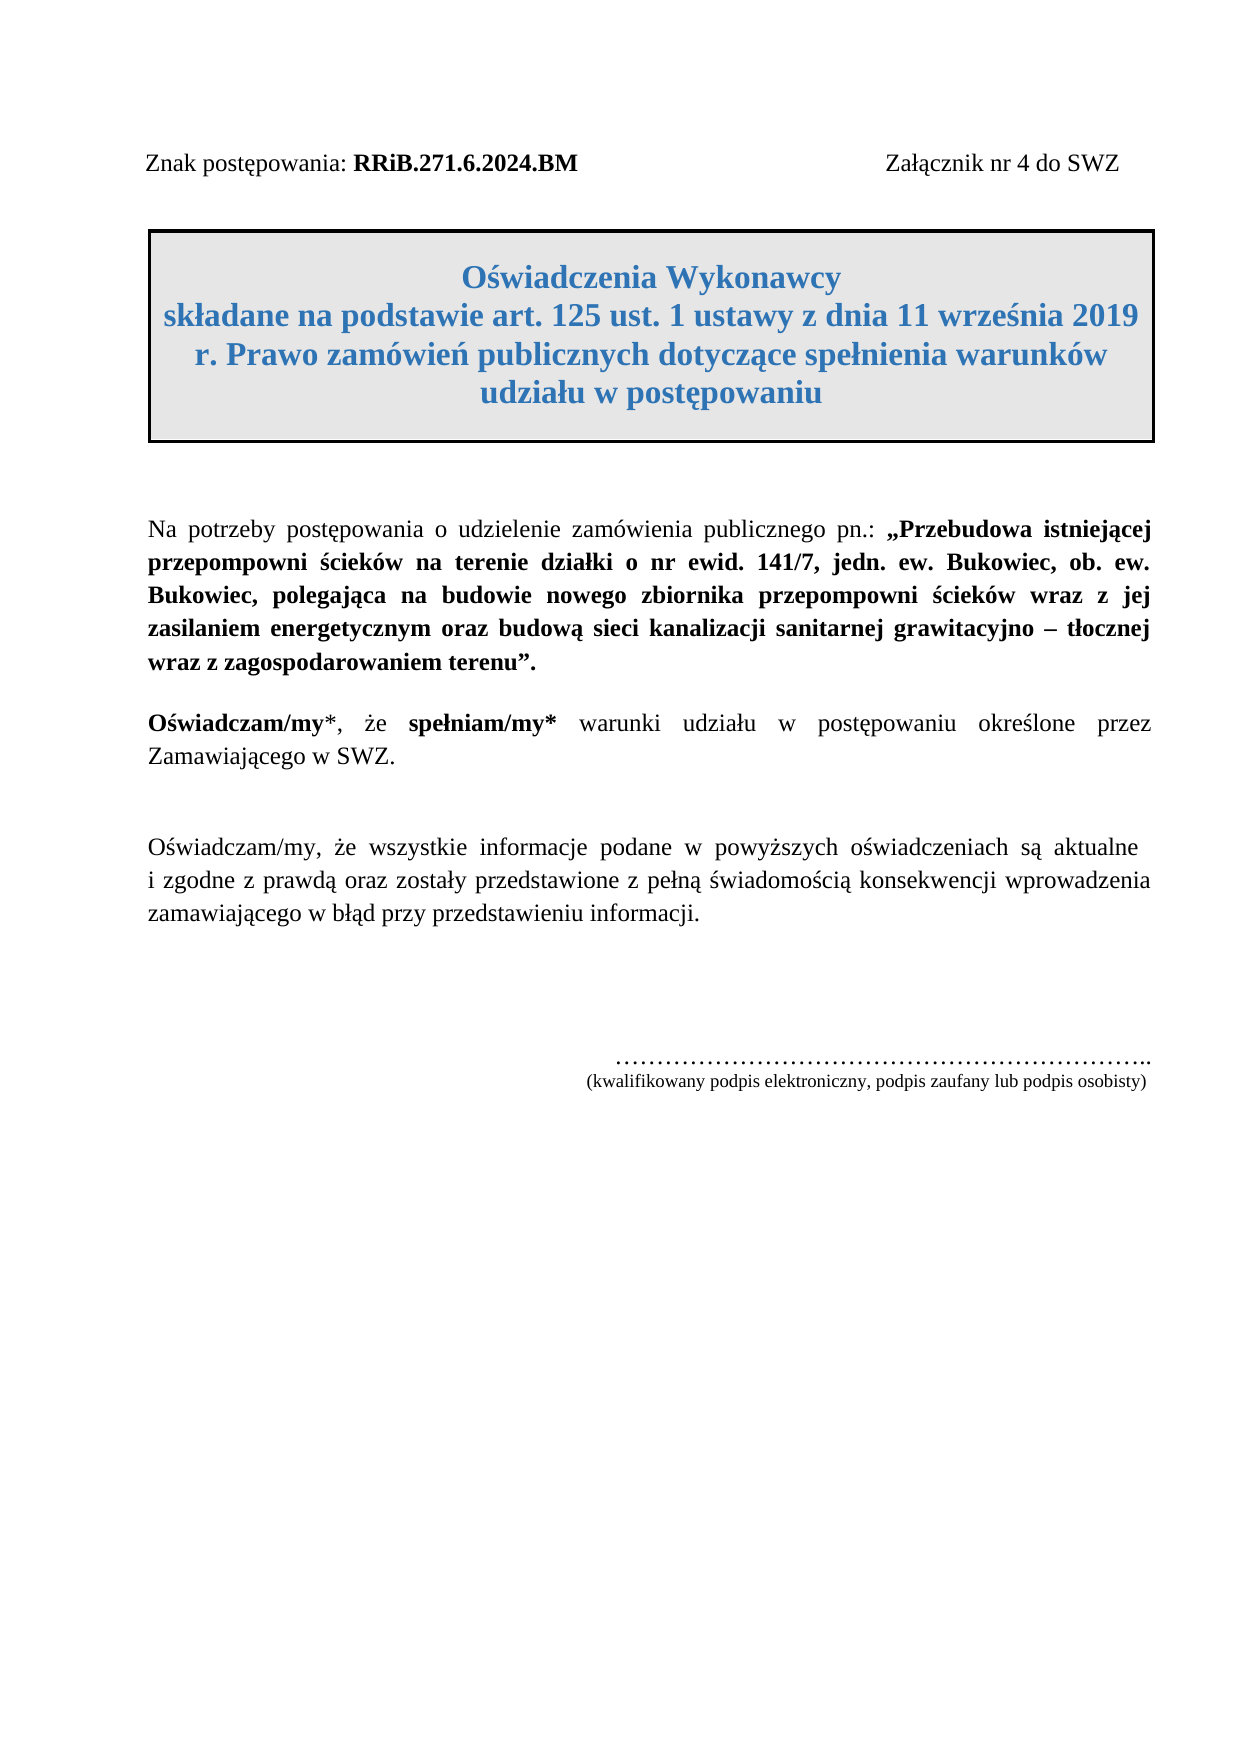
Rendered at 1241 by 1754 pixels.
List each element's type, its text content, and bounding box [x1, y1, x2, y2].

text Oświadczam/my, że wszystkie informacje podane w powyższych oświadczeniach są aktualne i zgodne z prawdą oraz zostały przedstawione z pełną świadomością konsekwencji wprowadzenia zamawiającego w błąd przy przedstawieniu informacji. [148, 832, 1152, 927]
text Oświadczam/my*, że spełniam/my* warunki udziału w postępowaniu określone przez Zamawiającego w SWZ. [148, 708, 1152, 770]
text Znak postępowania: RRiB.271.6.2024.BM Załącznik nr 4 do SWZ [89, 148, 1152, 176]
text ……………………………………………………….. [148, 1017, 1152, 1070]
text Na potrzeby postępowania o udzielenie zamówienia publicznego pn.: „Przebudowa istniejącej przepompowni ścieków na terenie działki o nr ewid. 141/7, jedn. ew. Bukowiec, ob. ew. Bukowiec, polegająca na budowie nowego zbiornika przepompowni ścieków wraz z jej zasilaniem energetycznym oraz budową sieci kanalizacji sanitarnej grawitacyjno – tłocznej wraz z zagospodarowaniem terenu”. [148, 514, 1152, 675]
text (kwalifikowany podpis elektroniczny, podpis zaufany lub podpis osobisty) [516, 1070, 1152, 1092]
table_header Oświadczenia Wykonawcy składane na podstawie art. 125 ust. 1 ustawy z dnia 11 września 2019 r. Prawo zamówień publicznych dotyczące spełnienia warunków udziału w postępowaniu [151, 233, 1152, 439]
